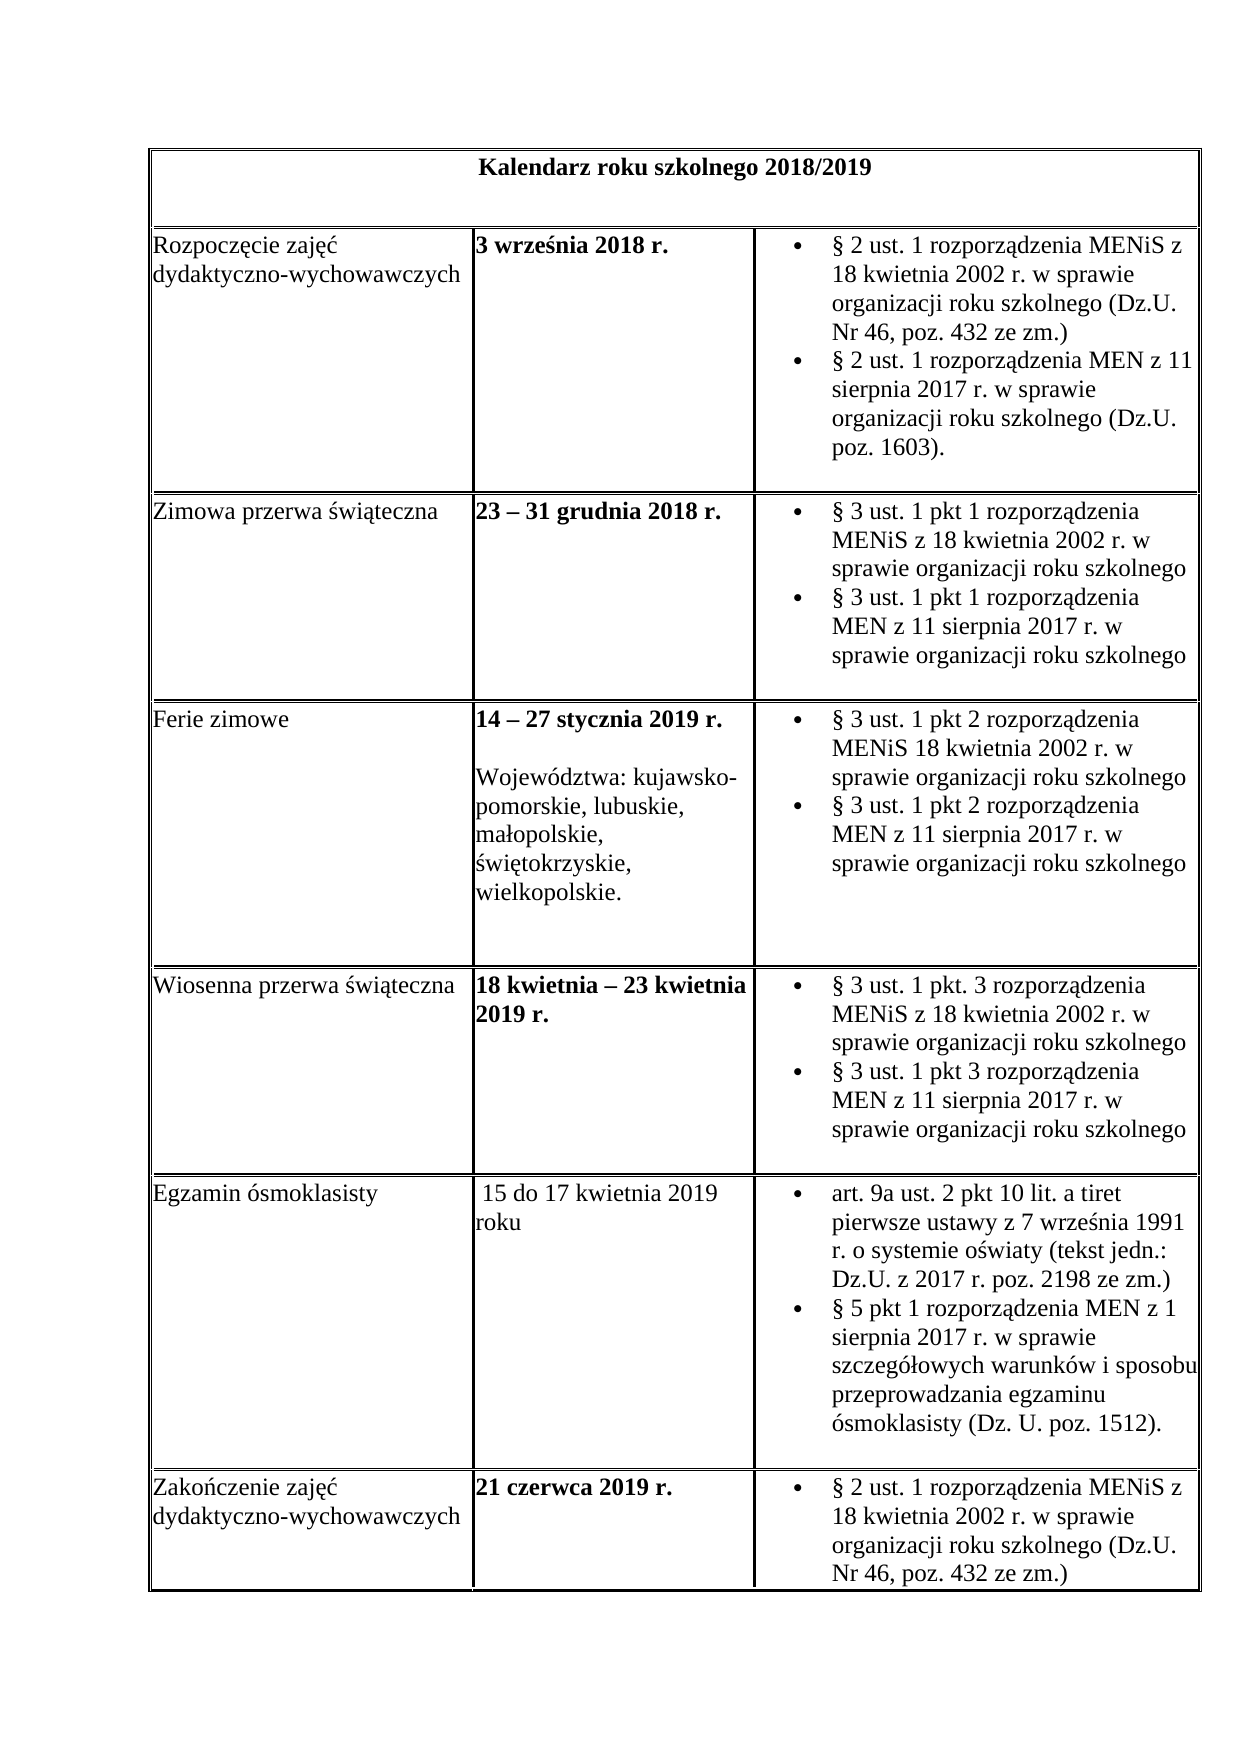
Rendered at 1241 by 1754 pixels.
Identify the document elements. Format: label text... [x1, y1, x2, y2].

table_cell § 3 ust. 1 pkt. 3 rozporządzenia MENiS z 18 kwietnia 2002 r. w sprawie organizacji roku szkolnego § 3 ust. 1 pkt 3 rozporządzenia MEN z 11 sierpnia 2017 r. w sprawie organizacji roku szkolnego [756, 965, 1199, 1173]
table_cell Wiosenna przerwa świąteczna [152, 965, 472, 1173]
table_cell 15 do 17 kwietnia 2019 roku [475, 1177, 753, 1467]
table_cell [754, 1468, 1199, 1589]
table_cell § 3 ust. 1 pkt 1 rozporządzenia MENiS z 18 kwietnia 2002 r. w sprawie organizacji roku szkolnego § 3 ust. 1 pkt 1 rozporządzenia MEN z 11 sierpnia 2017 r. w sprawie organizacji roku szkolnego [756, 491, 1199, 699]
table_cell art. 9a ust. 2 pkt 10 lit. a tiret pierwsze ustawy z 7 września 1991 r. o systemie oświaty (tekst jedn.: Dz.U. z 2017 r. poz. 2198 ze zm.) § 5 pkt 1 rozporządzenia MEN z 1 sierpnia 2017 r. w sprawie szczegółowych warunków i sposobu przeprowadzania egzaminu ósmoklasisty (Dz. U. poz. 1512). [756, 1173, 1199, 1467]
table_header Kalendarz roku szkolnego 2018/2019 [152, 151, 1198, 226]
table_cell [152, 1468, 473, 1589]
table_cell 21 czerwca 2019 r. [473, 1471, 754, 1589]
table_cell 14 – 27 stycznia 2019 r. Województwa: kujawsko-pomorskie, lubuskie, małopolskie, świętokrzyskie, wielkopolskie. [475, 703, 753, 965]
table_cell Ferie zimowe [152, 699, 472, 965]
table_cell 23 – 31 grudnia 2018 r. [475, 495, 753, 699]
table_cell 3 września 2018 r. [475, 229, 753, 491]
table_cell 18 kwietnia – 23 kwietnia 2019 r. [475, 969, 753, 1173]
table_cell § 3 ust. 1 pkt 2 rozporządzenia MENiS 18 kwietnia 2002 r. w sprawie organizacji roku szkolnego § 3 ust. 1 pkt 2 rozporządzenia MEN z 11 sierpnia 2017 r. w sprawie organizacji roku szkolnego [756, 699, 1199, 965]
table_cell Rozpoczęcie zajęć dydaktyczno-wychowawczych [150, 226, 473, 491]
table_cell Egzamin ósmoklasisty [152, 1173, 472, 1467]
table_cell Zimowa przerwa świąteczna [152, 491, 472, 699]
